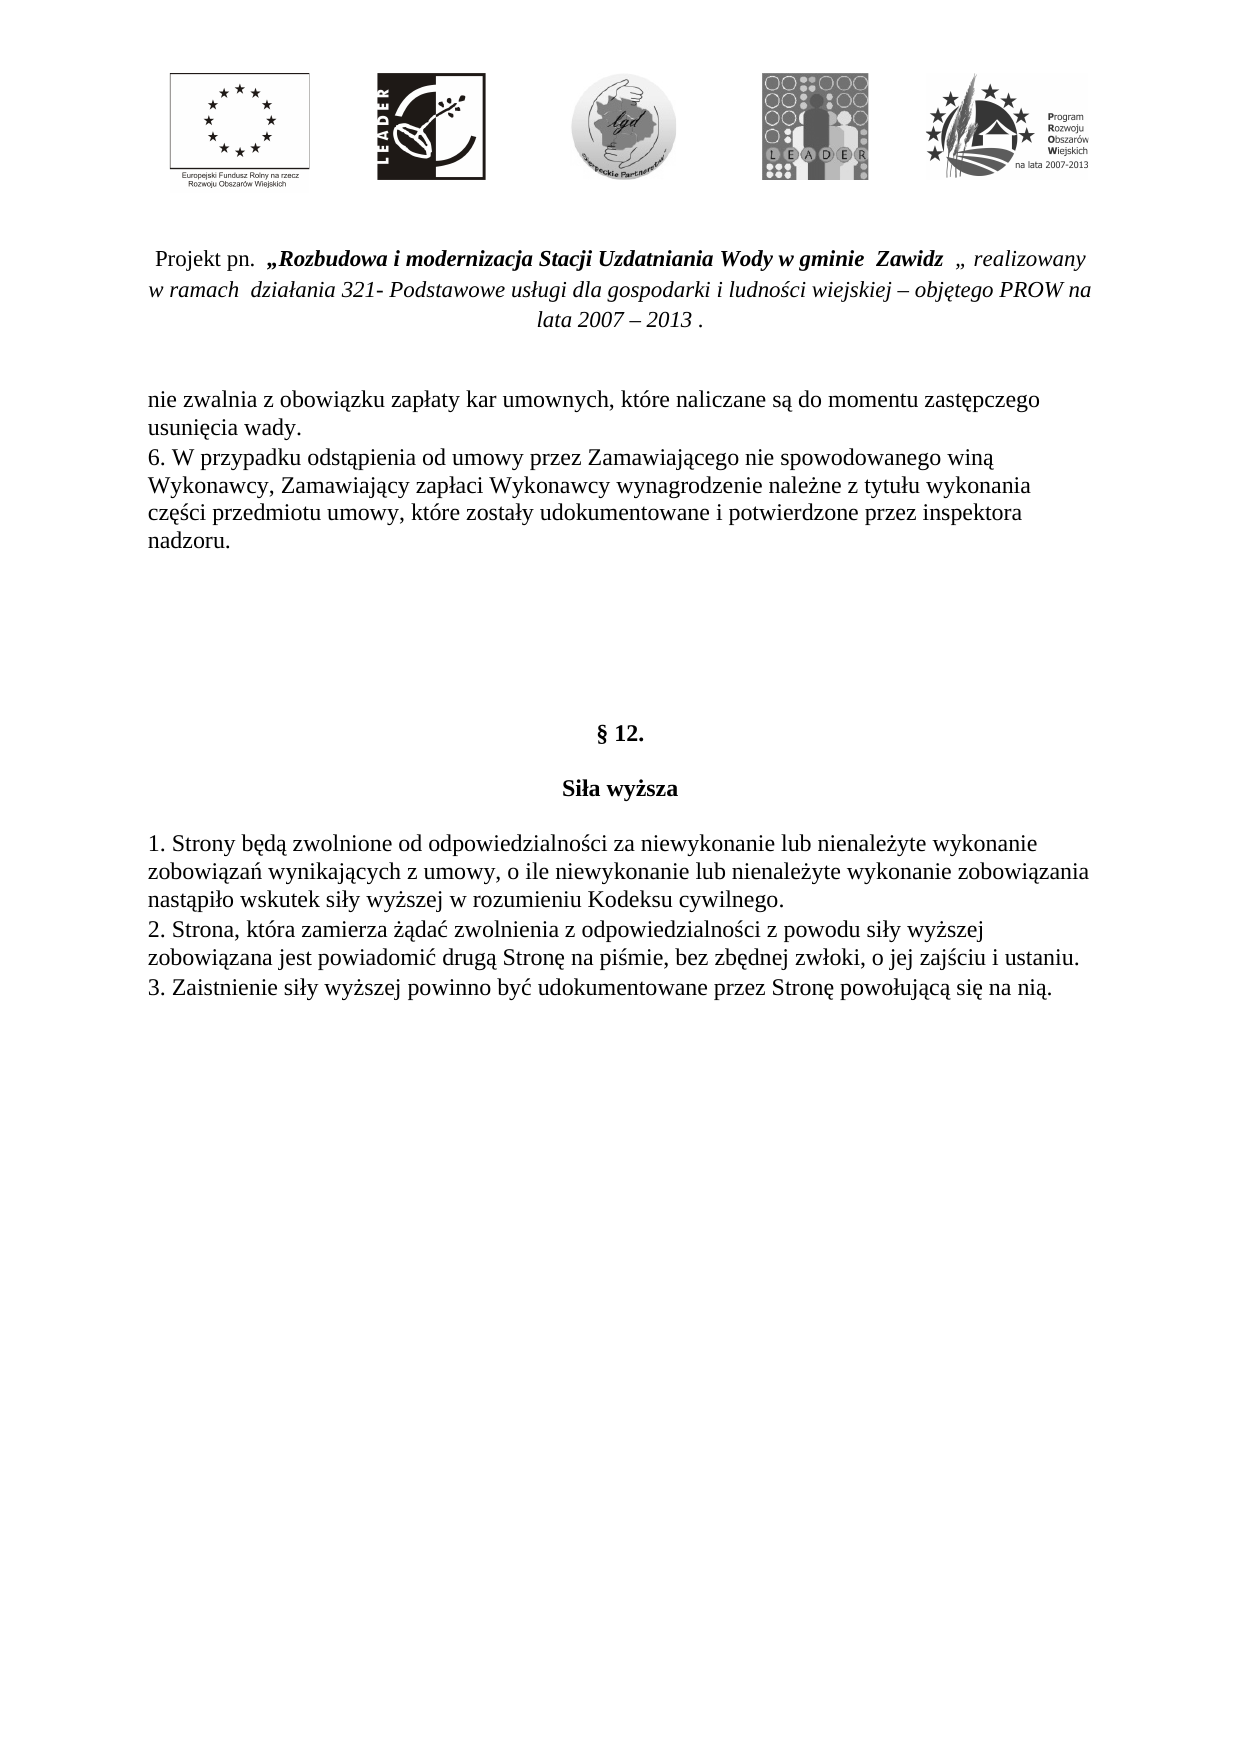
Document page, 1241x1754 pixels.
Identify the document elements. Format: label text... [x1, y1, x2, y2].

text 3. Zaistnienie siły wyższej powinno być udokumentowane przez Stronę powołującą się na nią. [148, 973, 1093, 1001]
text 6. W przypadku odstąpienia od umowy przez Zamawiającego nie spowodowanego winą Wykonawcy, Zamawiający zapłaci Wykonawcy wynagrodzenie należne z tytułu wykonania części przedmiotu umowy, które zostały udokumentowane i potwierdzone przez inspektora nadzoru. [148, 443, 1093, 553]
picture [377, 73, 486, 180]
text Siła wyższa [148, 774, 1093, 802]
picture [169, 73, 310, 193]
text 1. Strony będą zwolnione od odpowiedzialności za niewykonanie lub nienależyte wykonanie zobowiązań wynikających z umowy, o ile niewykonanie lub nienależyte wykonanie zobowiązania nastąpiło wskutek siły wyższej w rozumieniu Kodeksu cywilnego. [148, 829, 1093, 912]
text § 12. [148, 719, 1093, 747]
text 2. Strona, która zamierza żądać zwolnienia z odpowiedzialności z powodu siły wyższej zobowiązana jest powiadomić drugą Stronę na piśmie, bez zbędnej zwłoki, o jej zajściu i ustaniu. [148, 915, 1093, 970]
picture [925, 73, 1089, 180]
